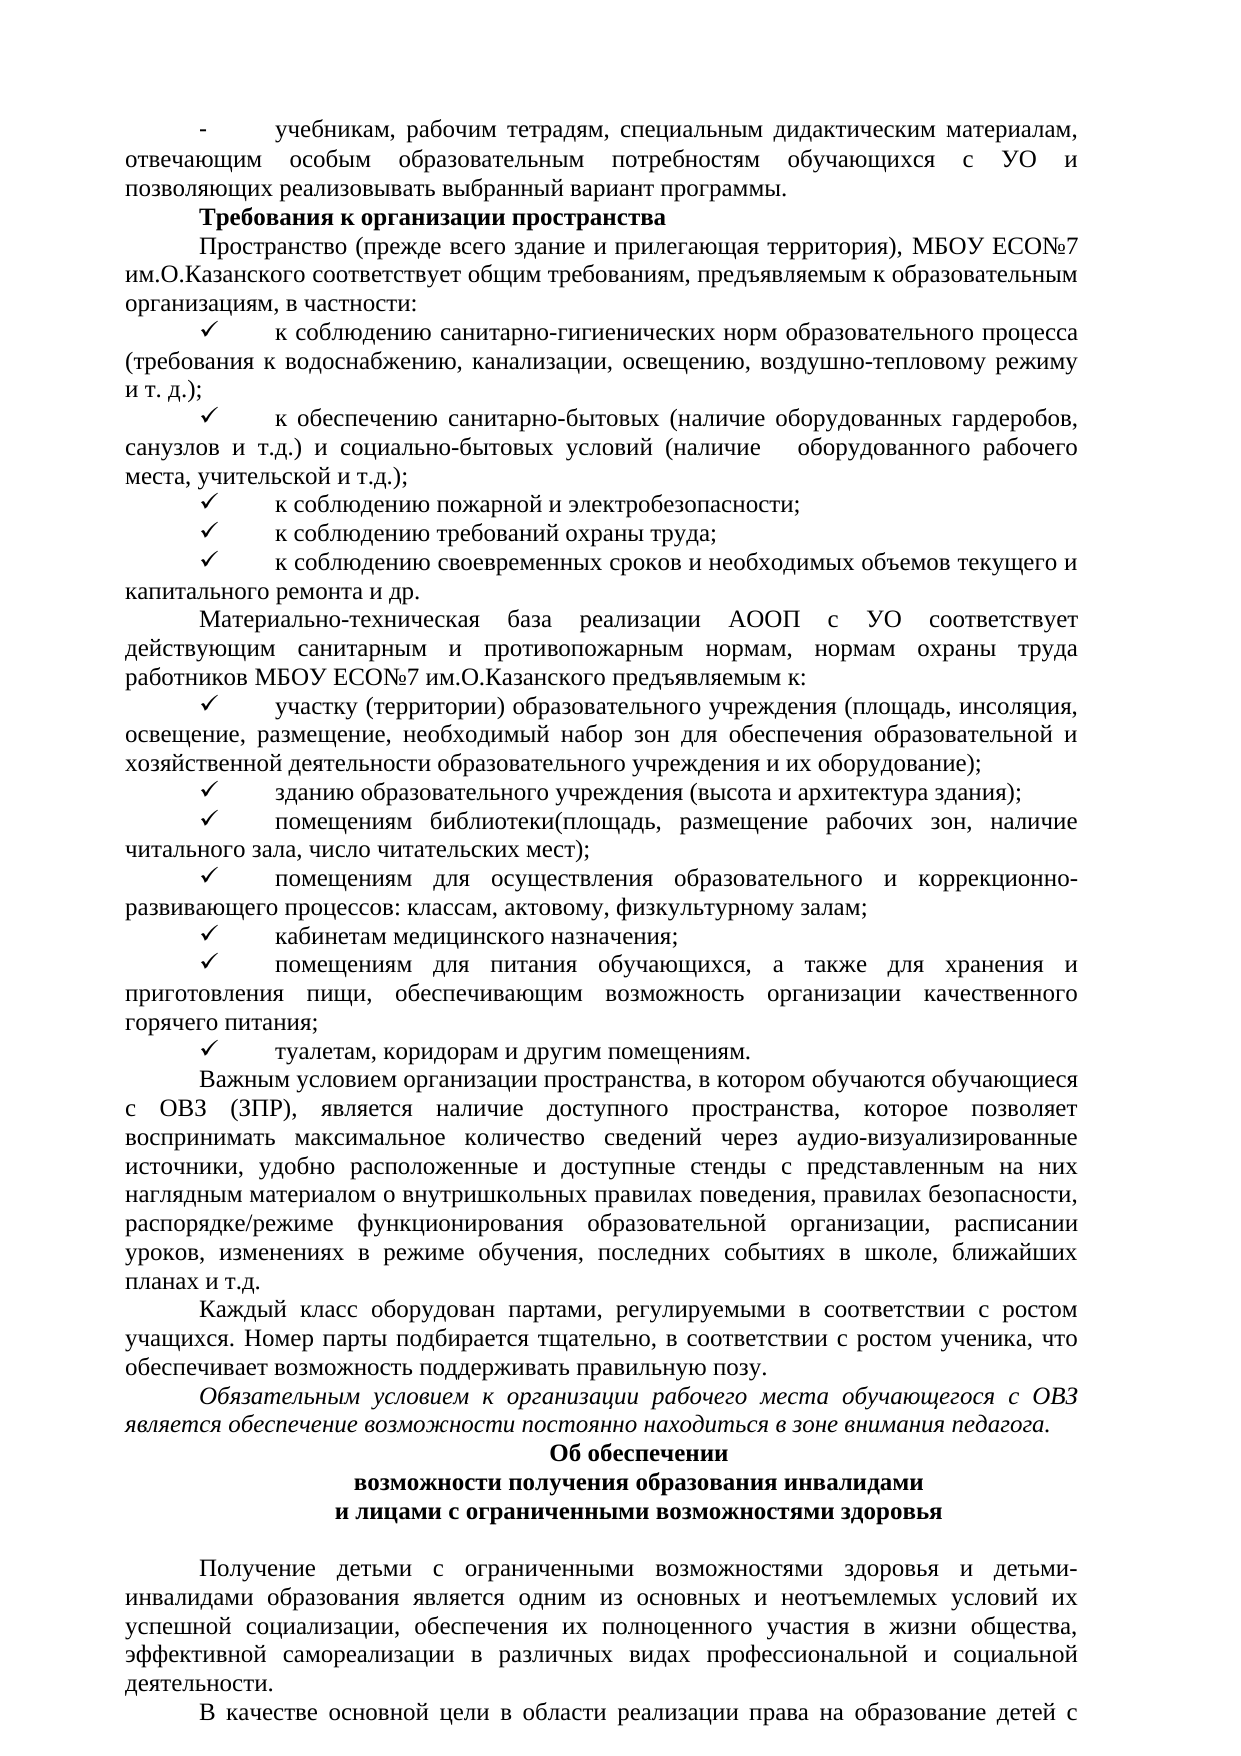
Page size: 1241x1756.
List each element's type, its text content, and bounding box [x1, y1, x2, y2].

text Материально-техническая база реализации АООП с УО соответствует действующим санитарным и противопожарным нормам, нормам охраны труда работников МБОУ ЕСО№7 им.О.Казанского предъявляемым к: [125, 604, 1078, 691]
list учебникам, рабочим тетрадям, специальным дидактическим материалам, отвечающим особым образовательным потребностям обучающихся с УО и позволяющих реализовывать выбранный вариант программы. [125, 110, 1078, 202]
list помещениям для питания обучающихся, а также для хранения и приготовления пищи, обеспечивающим возможность организации качественного горячего питания; [125, 949, 1078, 1036]
list кабинетам медицинского назначения; [125, 921, 1078, 949]
text Требования к организации пространства [125, 202, 1078, 231]
list к соблюдению требований охраны труда; [125, 518, 1078, 547]
text Важным условием организации пространства, в котором обучаются обучающиеся с ОВЗ (ЗПР), является наличие доступного пространства, которое позволяет воспринимать максимальное количество сведений через аудио-визуализированные источники, удобно расположенные и доступные стенды с представленным на них наглядным материалом о внутришкольных правилах поведения, правилах безопасности, распорядке/режиме функционирования образовательной организации, расписании уроков, изменениях в режиме обучения, последних событиях в школе, ближайших планах и т.д. [125, 1064, 1078, 1294]
list к соблюдению своевременных сроков и необходимых объемов текущего и капитального ремонта и др. [125, 547, 1078, 604]
text и лицами с ограниченными возможностями здоровья [125, 1496, 1078, 1524]
text Обязательным условием к организации рабочего места обучающегося с ОВЗ является обеспечение возможности постоянно находиться в зоне внимания педагога. [125, 1381, 1078, 1438]
text возможности получения образования инвалидами [125, 1467, 1078, 1496]
list к соблюдению пожарной и электробезопасности; [125, 489, 1078, 518]
text Каждый класс оборудован партами, регулируемыми в соответствии с ростом учащихся. Номер парты подбирается тщательно, в соответствии с ростом ученика, что обеспечивает возможность поддерживать правильную позу. [125, 1294, 1078, 1381]
list к обеспечению санитарно-бытовых (наличие оборудованных гардеробов, санузлов и т.д.) и социально-бытовых условий (наличие оборудованного рабочего места, учительской и т.д.); [125, 403, 1078, 489]
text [125, 1697, 1078, 1726]
list зданию образовательного учреждения (высота и архитектура здания); [125, 777, 1078, 806]
text Об обеспечении [125, 1438, 1078, 1467]
list помещениям для осуществления образовательного и коррекционно-развивающего процессов: классам, актовому, физкультурному залам; [125, 863, 1078, 921]
list туалетам, коридорам и другим помещениям. [125, 1036, 1078, 1064]
text Получение детьми с ограниченными возможностями здоровья и детьми-инвалидами образования является одним из основных и неотъемлемых условий их успешной социализации, обеспечения их полноценного участия в жизни общества, эффективной самореализации в различных видах профессиональной и социальной деятельности. [125, 1553, 1078, 1697]
list участку (территории) образовательного учреждения (площадь, инсоляция, освещение, размещение, необходимый набор зон для обеспечения образовательной и хозяйственной деятельности образовательного учреждения и их оборудование); [125, 691, 1078, 777]
list к соблюдению санитарно-гигиенических норм образовательного процесса (требования к водоснабжению, канализации, освещению, воздушно-тепловому режиму и т. д.); [125, 317, 1078, 403]
list помещениям библиотеки(площадь, размещение рабочих зон, наличие читального зала, число читательских мест); [125, 806, 1078, 863]
text Пространство (прежде всего здание и прилегающая территория), МБОУ ЕСО№7 им.О.Казанского соответствует общим требованиям, предъявляемым к образовательным организациям, в частности: [125, 231, 1078, 317]
